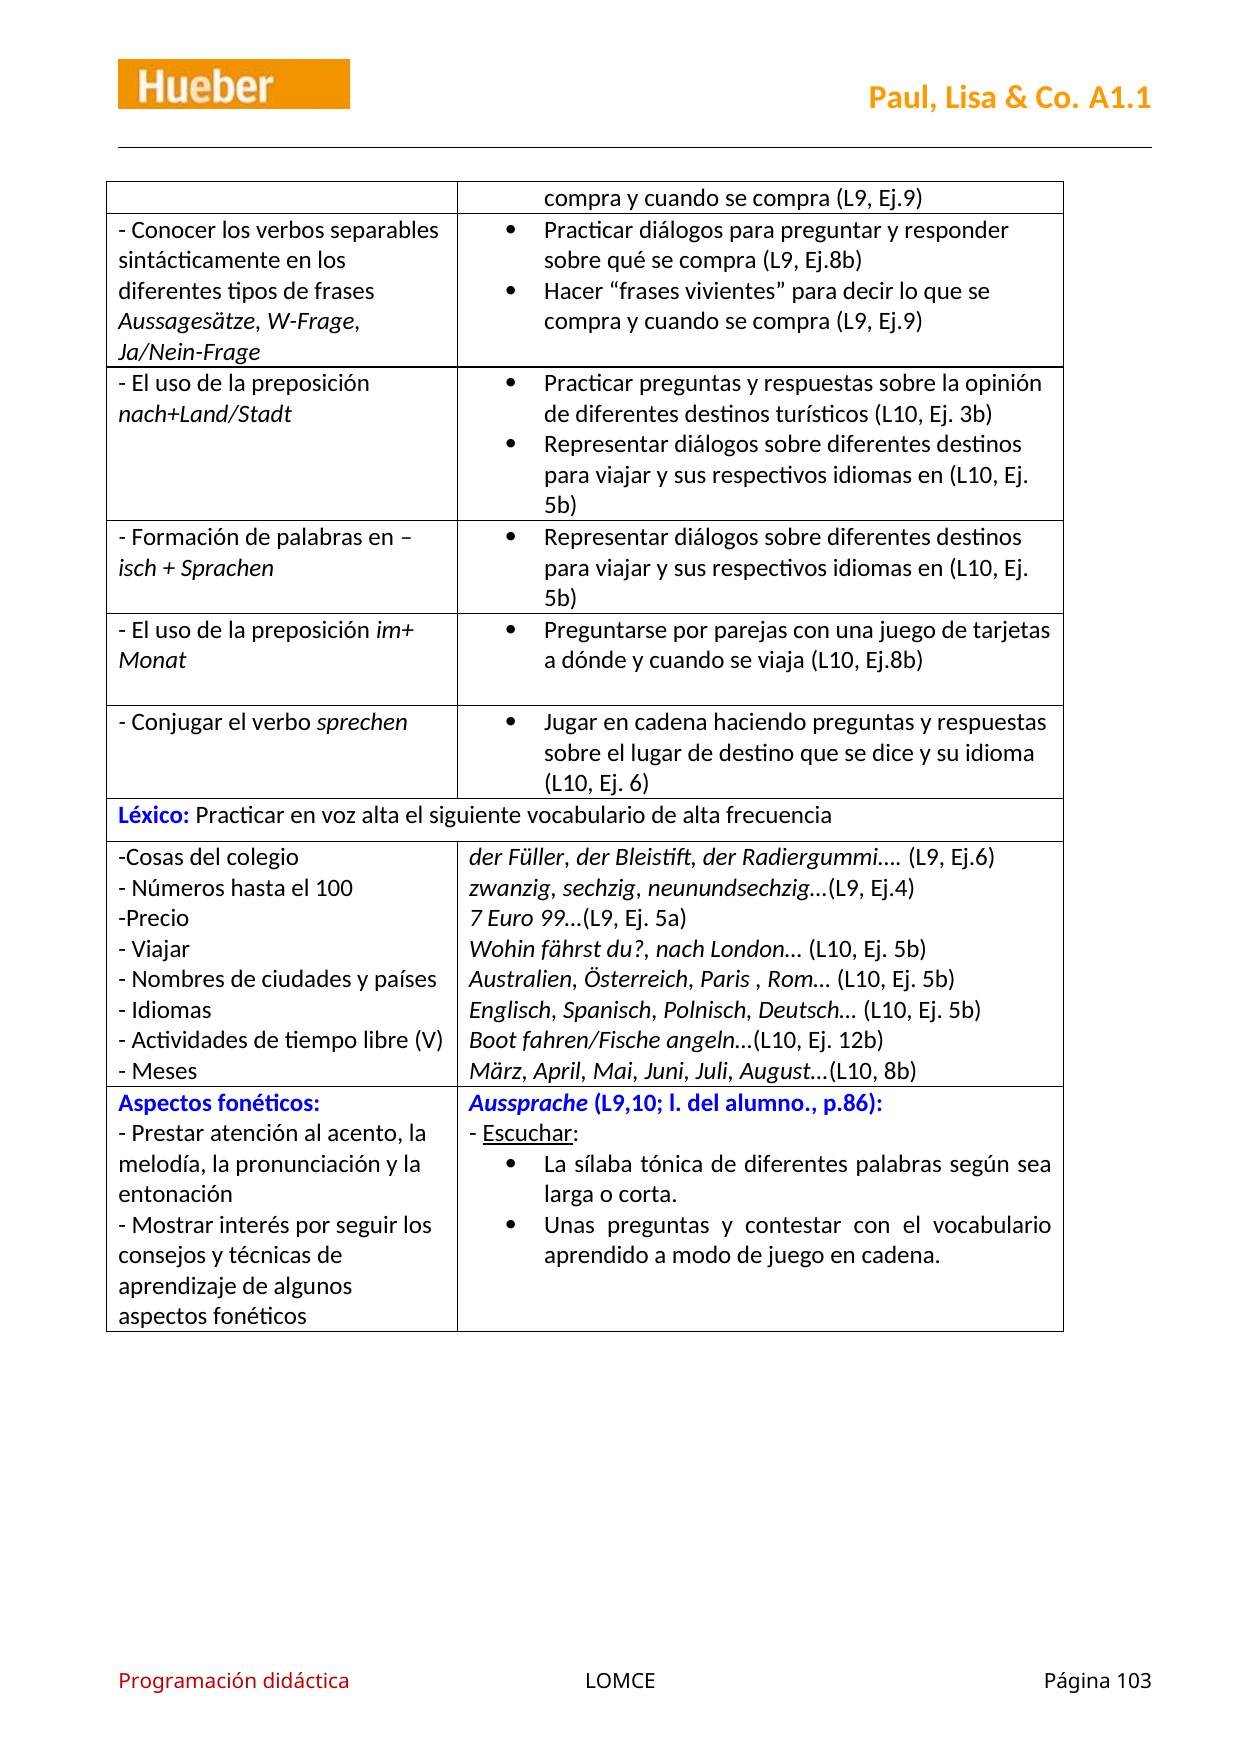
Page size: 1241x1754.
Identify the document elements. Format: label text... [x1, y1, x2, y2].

table_cell - Formación de palabras en –isch + Sprachen [107, 521, 457, 613]
table_cell Aussprache (L9,10; l. del alumno., p.86): - Escuchar: La sílaba tónica de diferentes palabras según sea larga o corta. Unas preguntas y contestar con el vocabulario aprendido a modo de juego en cadena. [458, 1087, 1063, 1331]
table_cell der Füller, der Bleistift, der Radiergummi…. (L9, Ej.6) zwanzig, sechzig, neunundsechzig…(L9, Ej.4) 7 Euro 99…(L9, Ej. 5a) Wohin fährst du?, nach London… (L10, Ej. 5b) Australien, Österreich, Paris , Rom… (L10, Ej. 5b) Englisch, Spanisch, Polnisch, Deutsch… (L10, Ej. 5b) Boot fahren/Fische angeln…(L10, Ej. 12b) März, April, Mai, Juni, Juli, August…(L10, 8b) [458, 842, 1063, 1086]
table_cell Representar diálogos sobre diferentes destinos para viajar y sus respectivos idiomas en (L10, Ej. 5b) [458, 521, 1063, 613]
table_cell - Conocer los verbos separables sintácticamente en los diferentes tipos de frases Aussagesätze, W-Frage, Ja/Nein-Frage [107, 214, 457, 366]
table_cell Aspectos fonéticos: - Prestar atención al acento, la melodía, la pronunciación y la entonación - Mostrar interés por seguir los consejos y técnicas de aprendizaje de algunos aspectos fonéticos [107, 1087, 457, 1331]
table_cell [107, 182, 457, 213]
table_cell -Cosas del colegio - Números hasta el 100 -Precio - Viajar - Nombres de ciudades y países - Idiomas - Actividades de tiempo libre (V) - Meses [107, 842, 457, 1086]
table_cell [458, 182, 1063, 213]
table_cell Preguntarse por parejas con una juego de tarjetas a dónde y cuando se viaja (L10, Ej.8b) [458, 614, 1063, 705]
table_cell Jugar en cadena haciendo preguntas y respuestas sobre el lugar de destino que se dice y su idioma (L10, Ej. 6) [458, 706, 1063, 798]
table_cell - El uso de la preposición im+ Monat [107, 614, 457, 705]
table_cell - Conjugar el verbo sprechen [107, 706, 457, 798]
table_cell Léxico: Practicar en voz alta el siguiente vocabulario de alta frecuencia [107, 799, 1063, 841]
table_cell - El uso de la preposición nach+Land/Stadt [107, 368, 457, 520]
table_cell Practicar preguntas y respuestas sobre la opinión de diferentes destinos turísticos (L10, Ej. 3b) Representar diálogos sobre diferentes destinos para viajar y sus respectivos idiomas en (L10, Ej. 5b) [458, 368, 1063, 520]
picture [118, 59, 351, 109]
